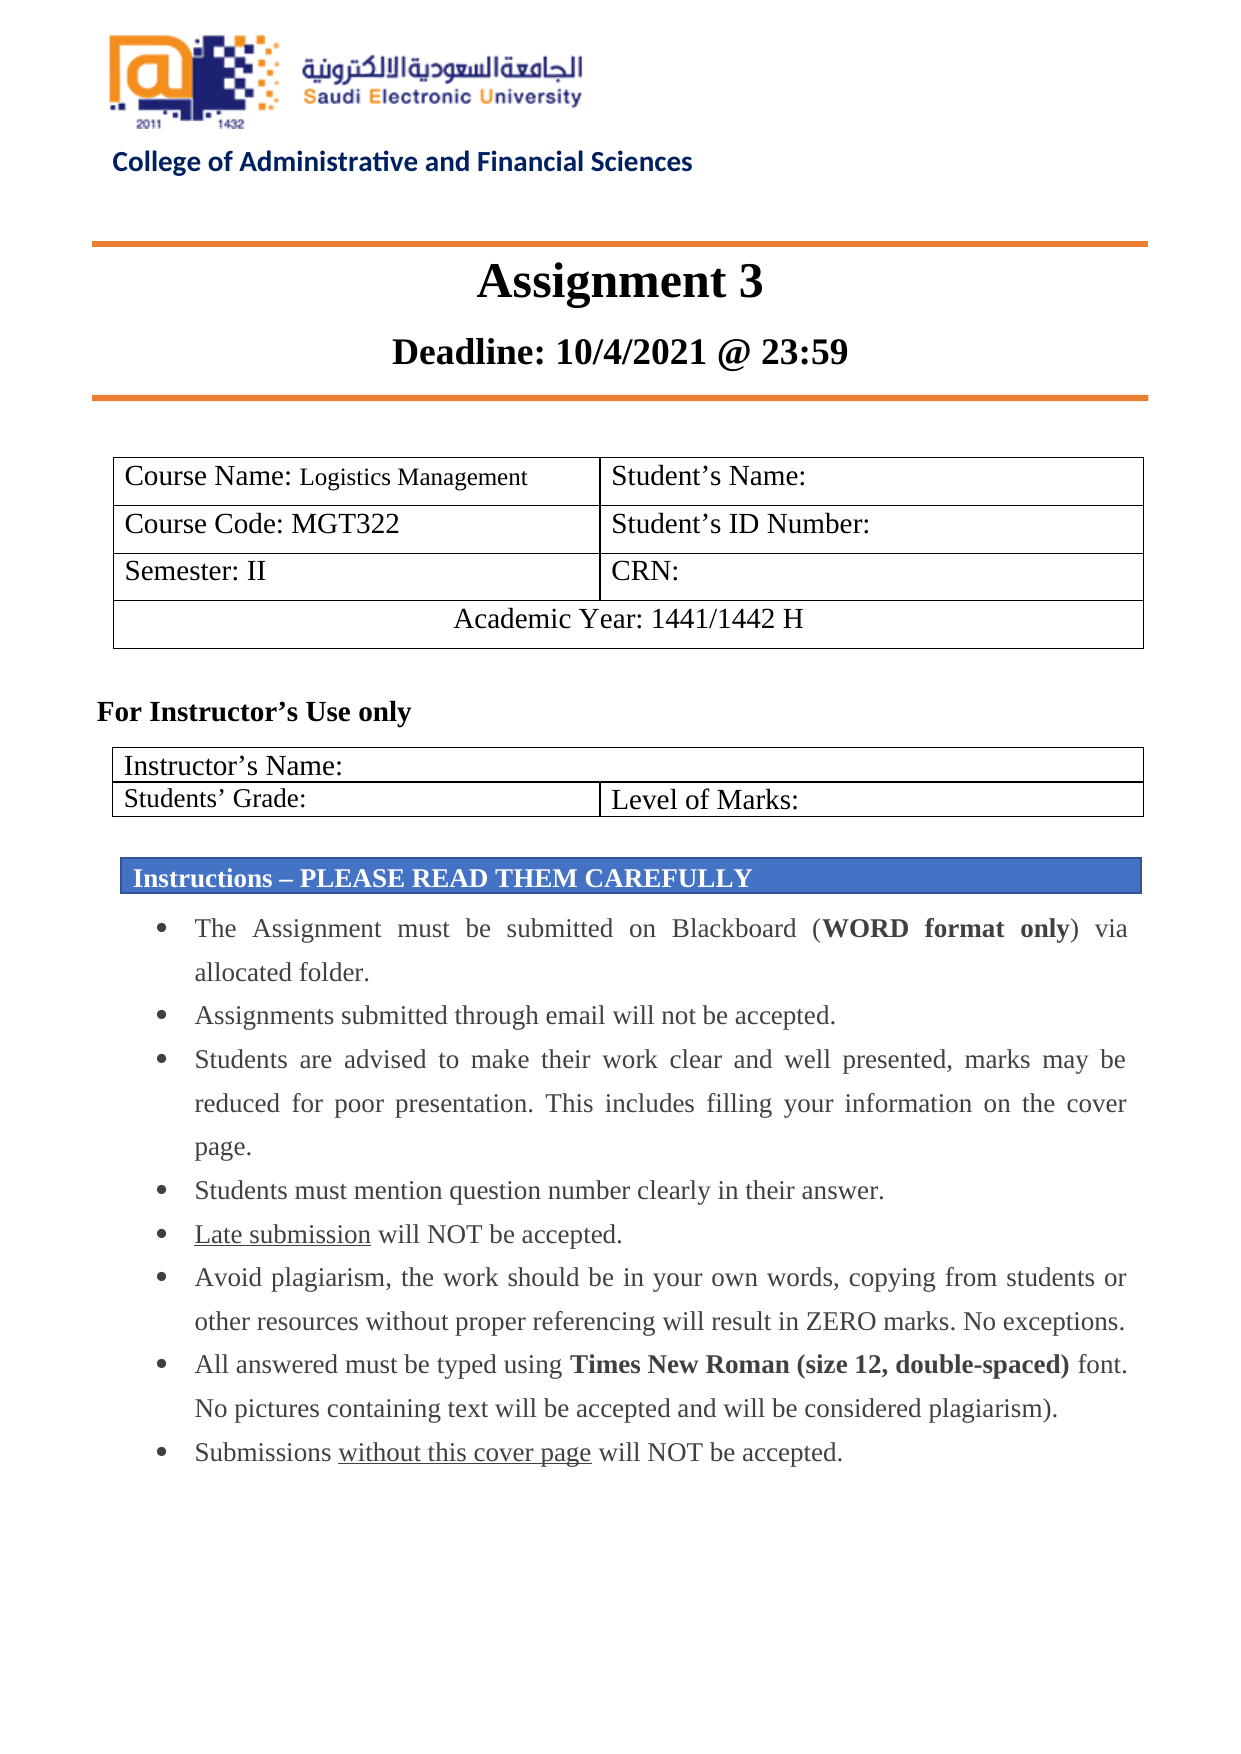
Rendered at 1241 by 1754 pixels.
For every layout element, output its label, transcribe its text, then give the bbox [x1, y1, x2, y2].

table_header Student’s Name: [601, 458, 1143, 505]
table_cell CRN: [601, 554, 1143, 600]
table_cell Academic Year: 1441/1442 H [114, 601, 1143, 648]
list All answered must be typed using Times New Roman (size 12, double-spaced) font. No pictures containing text will be accepted and will be considered plagiarism). [157, 1349, 1128, 1423]
list Submissions without this cover page will NOT be accepted. [157, 1436, 1128, 1467]
text College of Administrative and Financial Sciences [112, 143, 1128, 178]
table_header Instructor’s Name: [113, 748, 1143, 781]
table_cell Semester: II [114, 554, 599, 600]
table_cell Student’s ID Number: [601, 506, 1143, 552]
list The Assignment must be submitted on Blackboard (WORD format only) via allocated folder. [157, 912, 1128, 987]
list Assignments submitted through email will not be accepted. [157, 999, 1128, 1031]
picture [109, 35, 583, 129]
table_header Course Name: Logistics Management [114, 458, 599, 505]
text For Instructor’s Use only [97, 694, 1128, 727]
text Assignment 3 [112, 251, 1128, 308]
text Instructions – PLEASE READ THEM CAREFULLY [112, 862, 1128, 893]
list Late submission will NOT be accepted. [157, 1218, 1128, 1249]
text Deadline: 10/4/2021 @ 23:59 [112, 329, 1128, 373]
list Students must mention question number clearly in their answer. [157, 1174, 1128, 1205]
table_cell Level of Marks: [601, 783, 1143, 816]
table_cell Students’ Grade: [113, 783, 599, 816]
list Students are advised to make their work clear and well presented, marks may be reduced for poor presentation. This includes filling your information on the cover page. [157, 1043, 1128, 1162]
list Avoid plagiarism, the work should be in your own words, copying from students or other resources without proper referencing will result in ZERO marks. No exceptions. [157, 1261, 1128, 1336]
table_cell Course Code: MGT322 [114, 506, 599, 552]
